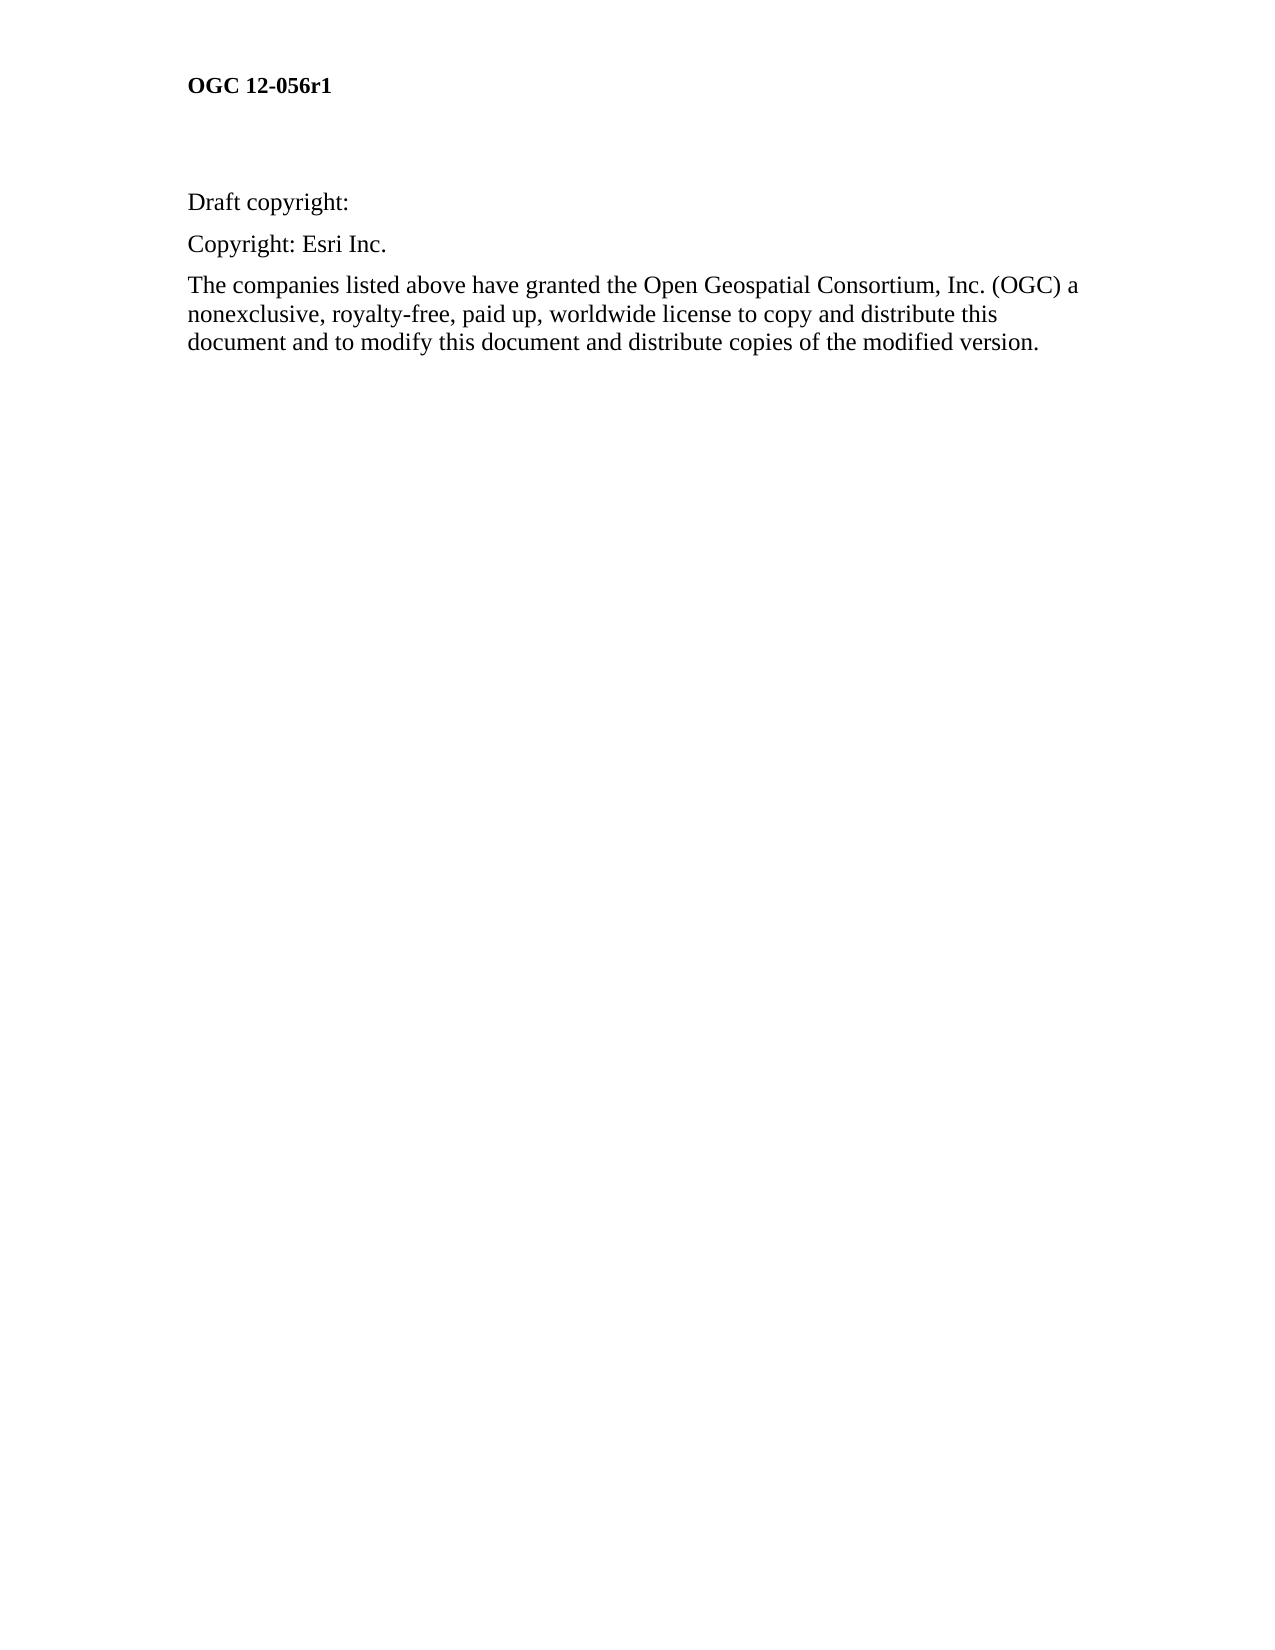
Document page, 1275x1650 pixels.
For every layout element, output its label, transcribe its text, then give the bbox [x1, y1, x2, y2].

text Copyright: Esri Inc. [187, 229, 1087, 257]
text The companies listed above have granted the Open Geospatial Consortium, Inc. (OGC) a nonexclusive, royalty-free, paid up, worldwide license to copy and distribute this document and to modify this document and distribute copies of the modified version. [187, 270, 1087, 356]
text Draft copyright: [187, 187, 1087, 216]
